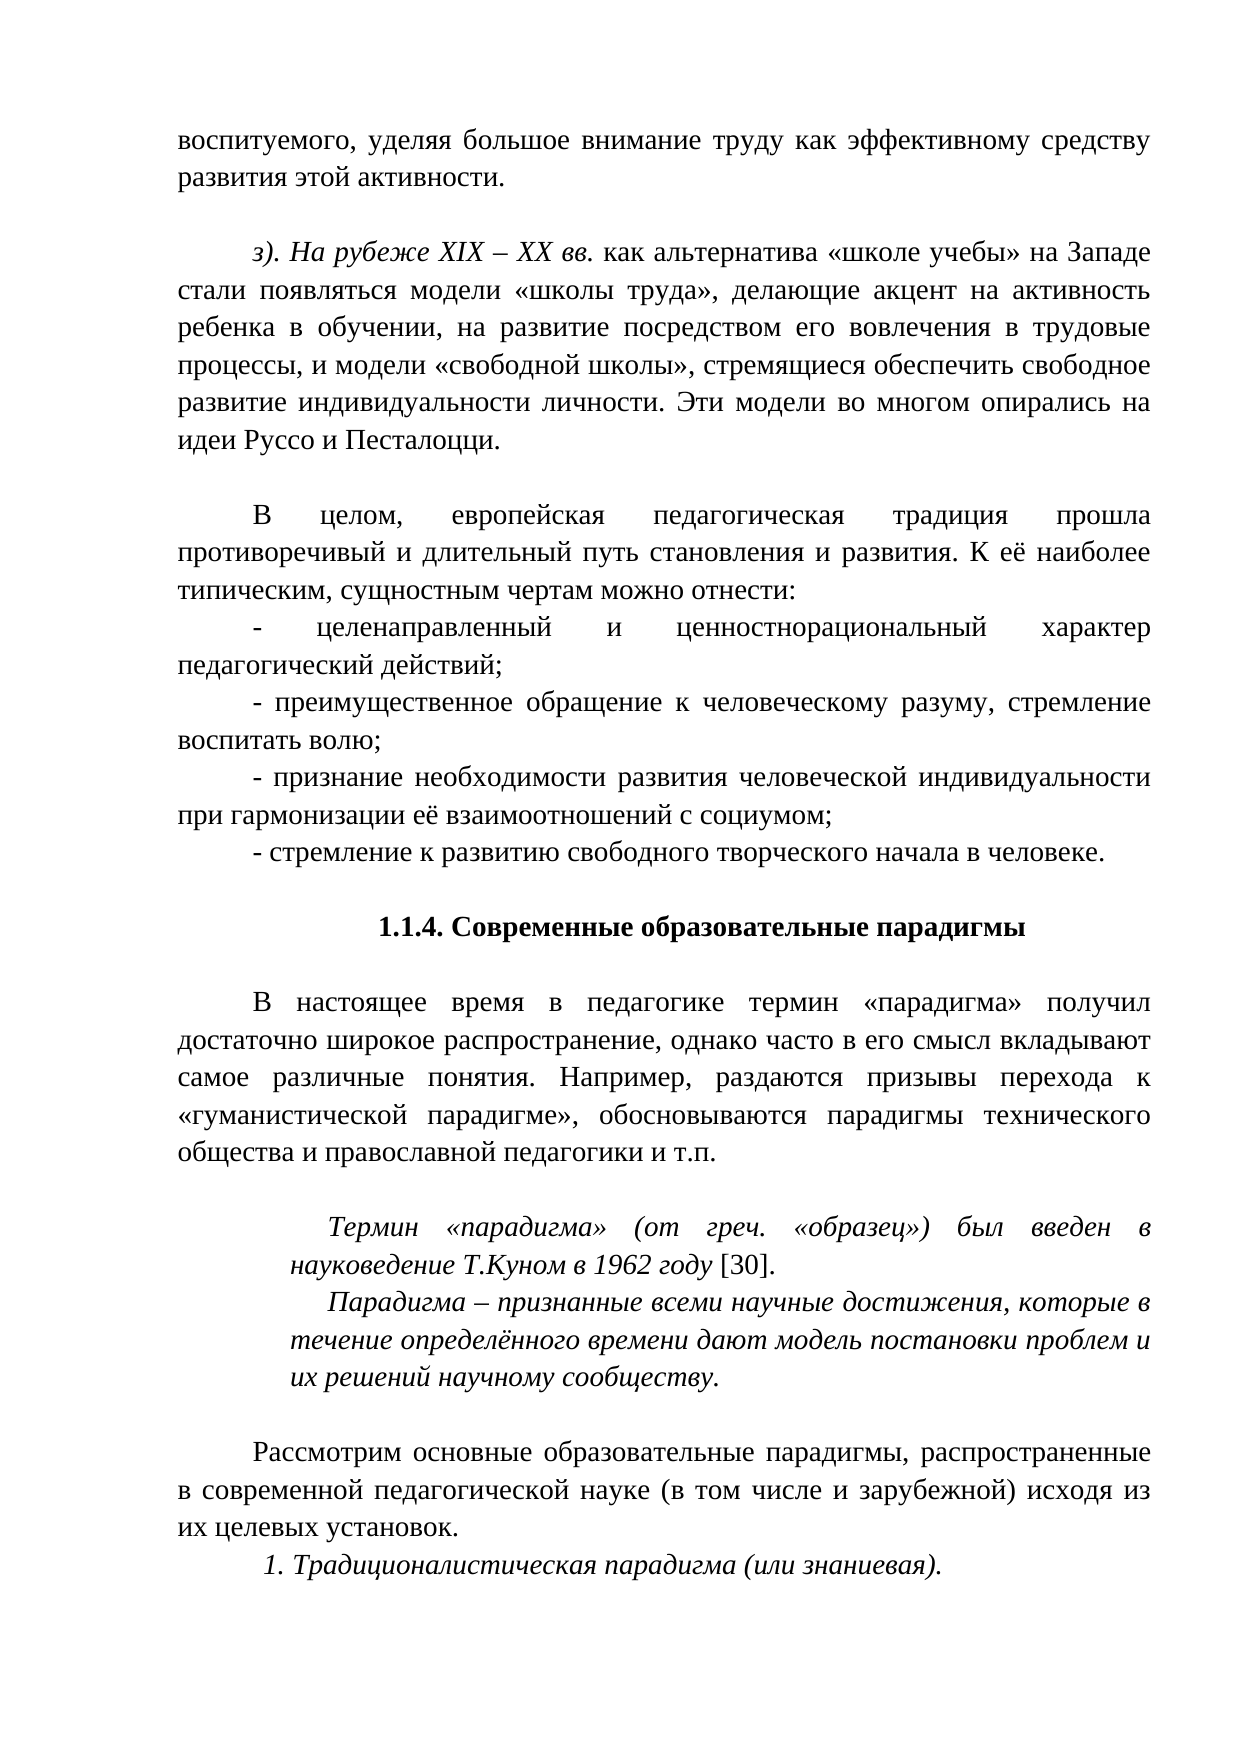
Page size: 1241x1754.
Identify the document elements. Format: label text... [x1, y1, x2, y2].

text Термин «парадигма» (от греч. «образец») был введен в науковедение Т.Куном в 1962 году [30]. [290, 1206, 1152, 1281]
text 1. Традиционалистическая парадигма (или знаниевая). [177, 1543, 1152, 1581]
text Парадигма – признанные всеми научные достижения, которые в течение определённого времени дают модель постановки проблем и их решений научному сообществу. [290, 1281, 1152, 1393]
text Рассмотрим основные образовательные парадигмы, распространенные в современной педагогической науке (в том числе и зарубежной) исходя из их целевых установок. [177, 1431, 1152, 1543]
text - стремление к развитию свободного творческого начала в человеке. [177, 831, 1152, 868]
text з). На рубеже XIX – XX вв. как альтернатива «школе учебы» на Западе стали появляться модели «школы труда», делающие акцент на активность ребенка в обучении, на развитие посредством его вовлечения в трудовые процессы, и модели «свободной школы», стремящиеся обеспечить свободное развитие индивидуальности личности. Эти модели во многом опирались на идеи Руссо и Песталоцци. [177, 231, 1152, 456]
text - целенаправленный и ценностнорациональный характер педагогический действий; [177, 606, 1152, 681]
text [177, 118, 1152, 193]
text 1.1.4. Современные образовательные парадигмы [177, 906, 1152, 943]
text В целом, европейская педагогическая традиция прошла противоречивый и длительный путь становления и развития. К её наиболее типическим, сущностным чертам можно отнести: [177, 493, 1152, 606]
text - признание необходимости развития человеческой индивидуальности при гармонизации её взаимоотношений с социумом; [177, 756, 1152, 831]
text - преимущественное обращение к человеческому разуму, стремление воспитать волю; [177, 681, 1152, 756]
text В настоящее время в педагогике термин «парадигма» получил достаточно широкое распространение, однако часто в его смысл вкладывают самое различные понятия. Например, раздаются призывы перехода к «гуманистической парадигме», обосновываются парадигмы технического общества и православной педагогики и т.п. [177, 981, 1152, 1168]
